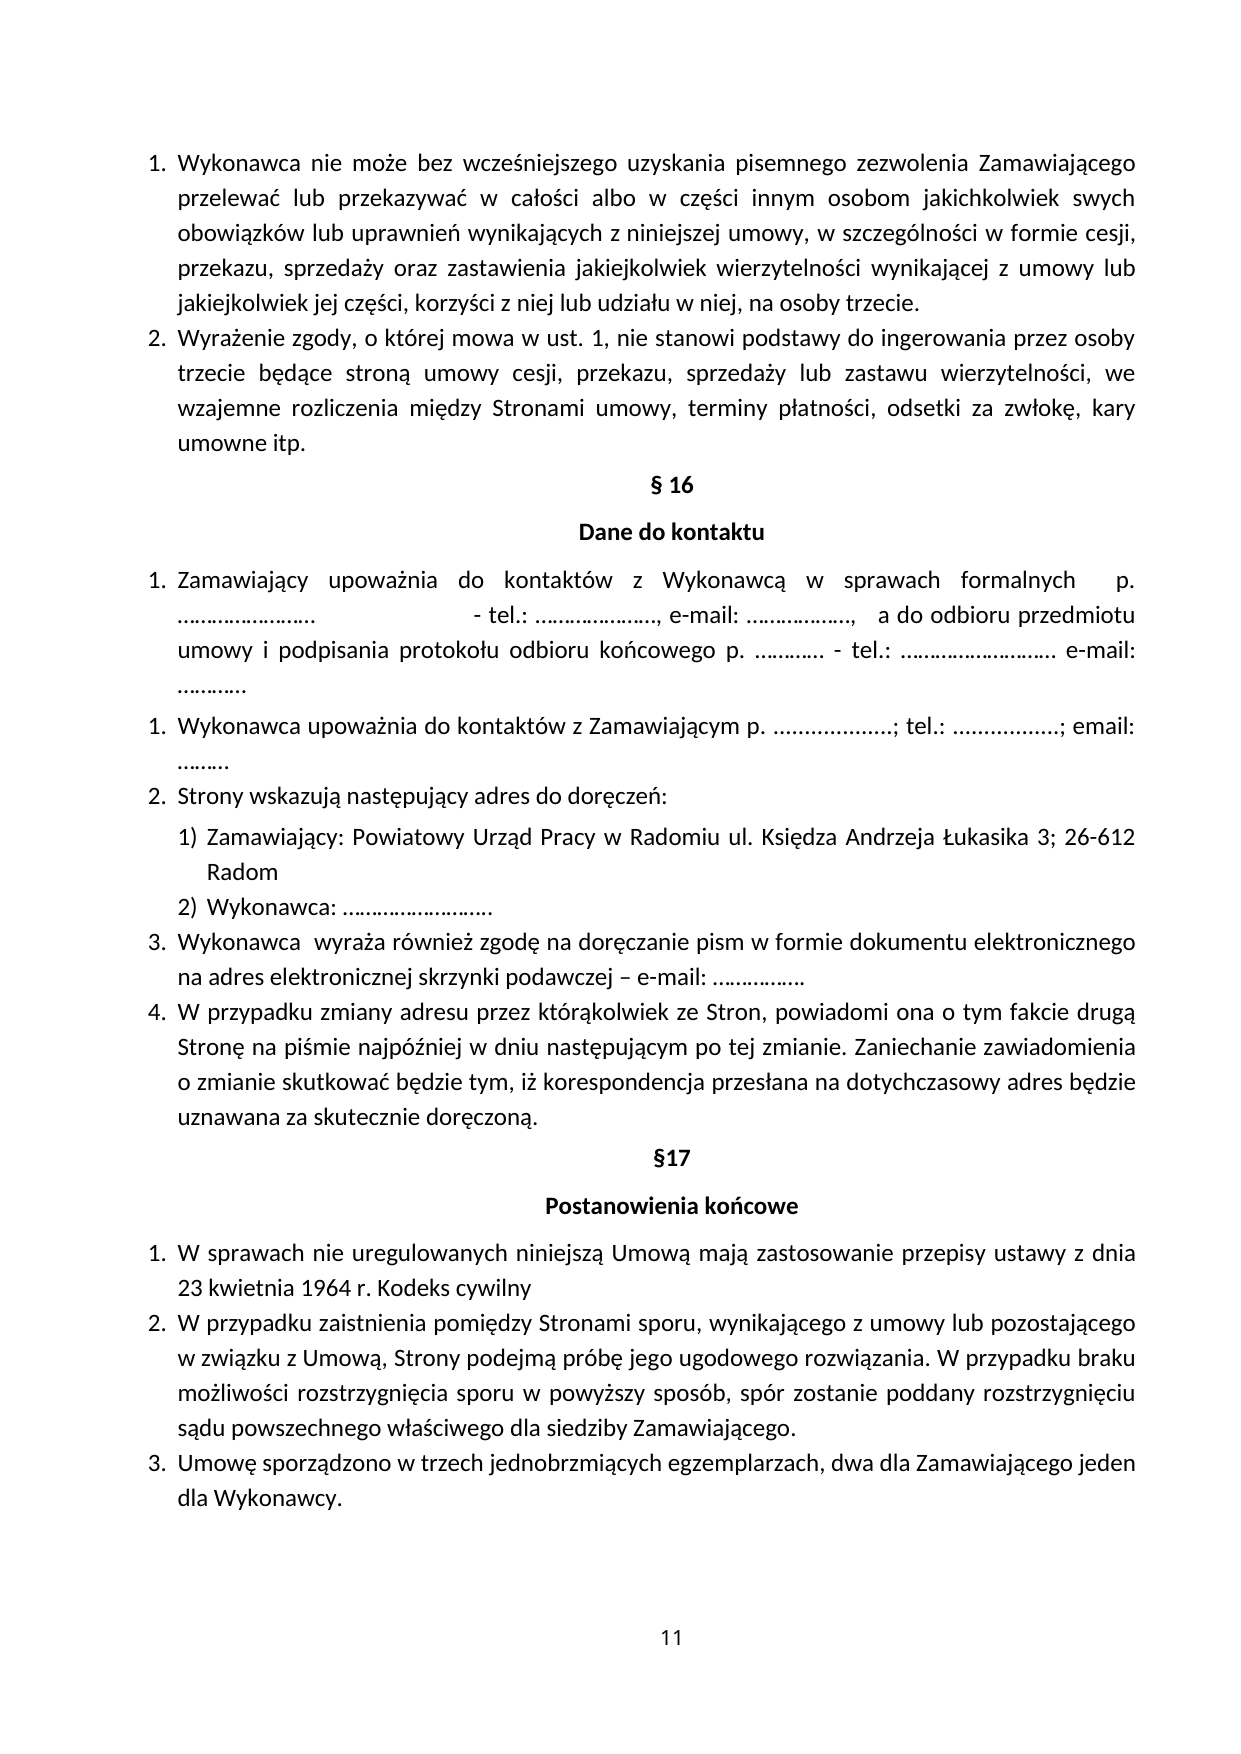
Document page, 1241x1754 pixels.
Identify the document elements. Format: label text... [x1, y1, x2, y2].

subtitle Zamawiający: Powiatowy Urząd Pracy w Radomiu ul. Księdza Andrzeja Łukasika 3; 26-612 Radom [177, 821, 1137, 887]
text § 16 [207, 469, 1137, 499]
subtitle Wykonawca wyraża również zgodę na doręczanie pism w formie dokumentu elektronicznego na adres elektronicznej skrzynki podawczej – e-mail: ……………. [148, 926, 1137, 992]
subtitle W przypadku zaistnienia pomiędzy Stronami sporu, wynikającego z umowy lub pozostającego w związku z Umową, Strony podejmą próbę jego ugodowego rozwiązania. W przypadku braku możliwości rozstrzygnięcia sporu w powyższy sposób, spór zostanie poddany rozstrzygnięciu sądu powszechnego właściwego dla siedziby Zamawiającego. [148, 1308, 1137, 1443]
text §17 [207, 1143, 1137, 1173]
subtitle Wykonawca nie może bez wcześniejszego uzyskania pisemnego zezwolenia Zamawiającego przelewać lub przekazywać w całości albo w części innym osobom jakichkolwiek swych obowiązków lub uprawnień wynikających z niniejszej umowy, w szczególności w formie cesji, przekazu, sprzedaży oraz zastawienia jakiejkolwiek wierzytelności wynikającej z umowy lub jakiejkolwiek jej części, korzyści z niej lub udziału w niej, na osoby trzecie. [148, 148, 1137, 318]
list Wykonawca upoważnia do kontaktów z Zamawiającym p. ...................; tel.: .................; email:……… [148, 710, 1137, 776]
subtitle W sprawach nie uregulowanych niniejszą Umową mają zastosowanie przepisy ustawy z dnia 23 kwietnia 1964 r. Kodeks cywilny [148, 1238, 1137, 1303]
subtitle Wyrażenie zgody, o której mowa w ust. 1, nie stanowi podstawy do ingerowania przez osoby trzecie będące stroną umowy cesji, przekazu, sprzedaży lub zastawu wierzytelności, we wzajemne rozliczenia między Stronami umowy, terminy płatności, odsetki za zwłokę, kary umowne itp. [148, 323, 1137, 458]
text Postanowienia końcowe [207, 1190, 1137, 1221]
text Dane do kontaktu [207, 516, 1137, 547]
subtitle Zamawiający upoważnia do kontaktów z Wykonawcą w sprawach formalnych p. …………………… - tel.: …………………, e-mail: ………………, a do odbioru przedmiotu umowy i podpisania protokołu odbioru końcowego p. ………… - tel.: ……………………… e-mail: ………… [148, 564, 1137, 699]
subtitle Wykonawca: …………………….. [177, 891, 1137, 922]
subtitle W przypadku zmiany adresu przez którąkolwiek ze Stron, powiadomi ona o tym fakcie drugą Stronę na piśmie najpóźniej w dniu następującym po tej zmianie. Zaniechanie zawiadomienia o zmianie skutkować będzie tym, iż korespondencja przesłana na dotychczasowy adres będzie uznawana za skutecznie doręczoną. [148, 996, 1137, 1132]
subtitle Umowę sporządzono w trzech jednobrzmiących egzemplarzach, dwa dla Zamawiającego jeden dla Wykonawcy. [148, 1448, 1137, 1513]
list Strony wskazują następujący adres do doręczeń: [148, 780, 1137, 811]
